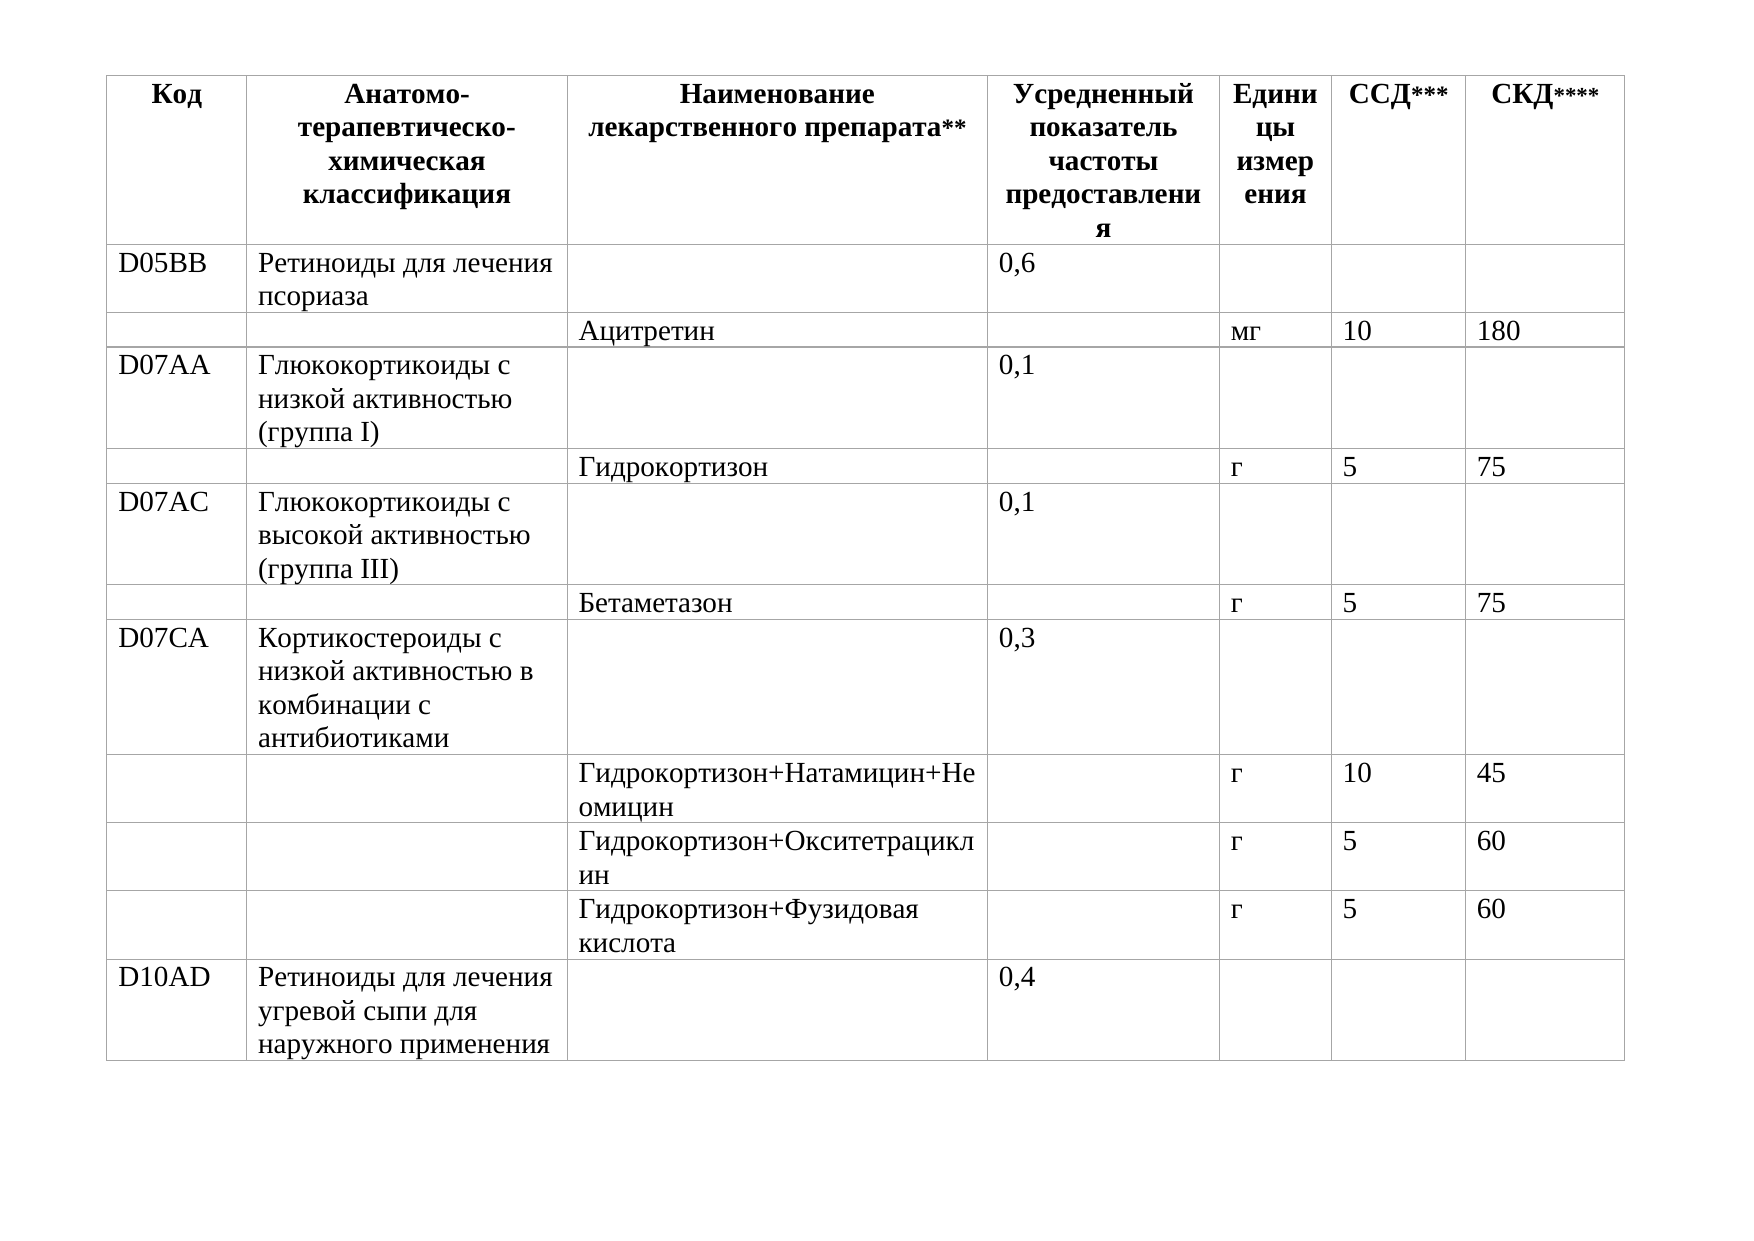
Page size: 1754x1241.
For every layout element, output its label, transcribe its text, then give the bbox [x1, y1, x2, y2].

table_header Код [107, 76, 246, 244]
table_cell г [1220, 449, 1331, 483]
table_cell [247, 823, 567, 890]
table_cell [107, 449, 246, 483]
table_cell [988, 585, 1219, 619]
table_header Наименование лекарственного препарата** [568, 76, 987, 244]
table_cell [1332, 484, 1465, 584]
table_header Усредненный показатель частоты предоставления [988, 76, 1219, 244]
table_cell 0,6 [988, 245, 1219, 312]
table_cell Гидрокортизон+Натамицин+Неомицин [568, 755, 987, 822]
table_cell 0,1 [988, 348, 1219, 448]
table_cell [247, 891, 567, 958]
table_cell [1466, 620, 1624, 754]
table_cell 5 [1332, 585, 1465, 619]
table_cell Ацитретин [568, 313, 987, 346]
table_cell [1466, 960, 1624, 1060]
table_cell D10AD [107, 960, 246, 1060]
table_cell [1220, 245, 1331, 312]
table_cell г [1220, 891, 1331, 958]
table_cell [1220, 484, 1331, 584]
table_cell г [1220, 755, 1331, 822]
table_cell 60 [1466, 891, 1624, 958]
table_cell 180 [1466, 313, 1624, 346]
table_cell [107, 313, 246, 346]
table_cell [1466, 245, 1624, 312]
table_cell Гидрокортизон [568, 449, 987, 483]
table_cell [988, 313, 1219, 346]
table_cell [568, 348, 987, 448]
table_header ССД*** [1332, 76, 1465, 244]
table_cell 0,4 [988, 960, 1219, 1060]
table_cell 5 [1332, 823, 1465, 890]
table_cell [107, 585, 246, 619]
table_cell г [1220, 585, 1331, 619]
table_cell [988, 823, 1219, 890]
table_cell [988, 755, 1219, 822]
table_cell [247, 313, 567, 346]
table_cell [568, 245, 987, 312]
table_cell Гидрокортизон+Фузидовая кислота [568, 891, 987, 958]
table_cell [1220, 620, 1331, 754]
table_cell 0,1 [988, 484, 1219, 584]
table_header Анатомо-терапевтическо-химическая классификация [247, 76, 567, 244]
table_header Единицы измерения [1220, 76, 1331, 244]
table_cell [568, 484, 987, 584]
table_cell 60 [1466, 823, 1624, 890]
table_cell Ретиноиды для лечения псориаза [247, 245, 567, 312]
table_cell [1466, 348, 1624, 448]
table_cell [1220, 348, 1331, 448]
table_cell 5 [1332, 449, 1465, 483]
table_cell Ретиноиды для лечения угревой сыпи для наружного применения [247, 960, 567, 1060]
table_cell 45 [1466, 755, 1624, 822]
table_cell [247, 585, 567, 619]
table_cell 10 [1332, 313, 1465, 346]
table_cell [568, 620, 987, 754]
table_cell [107, 823, 246, 890]
table_cell [247, 449, 567, 483]
table_cell Бетаметазон [568, 585, 987, 619]
table_cell Гидрокортизон+Окситетрациклин [568, 823, 987, 890]
table_cell D07CA [107, 620, 246, 754]
table_header СКД**** [1466, 76, 1624, 244]
table_cell [1332, 620, 1465, 754]
table_cell [1332, 960, 1465, 1060]
table_cell 5 [1332, 891, 1465, 958]
table_cell Глюкокортикоиды с низкой активностью (группа I) [247, 348, 567, 448]
table_cell [1220, 960, 1331, 1060]
table_cell 0,3 [988, 620, 1219, 754]
table_cell [988, 449, 1219, 483]
table_cell Кортикостероиды с низкой активностью в комбинации с антибиотиками [247, 620, 567, 754]
table_cell [1332, 245, 1465, 312]
table_cell [988, 891, 1219, 958]
table_cell [107, 891, 246, 958]
table_cell [1466, 484, 1624, 584]
table_cell [1332, 348, 1465, 448]
table_cell [568, 960, 987, 1060]
table_cell D07AA [107, 348, 246, 448]
table_cell 10 [1332, 755, 1465, 822]
table_cell D05BB [107, 245, 246, 312]
table_cell мг [1220, 313, 1331, 346]
table_cell D07AC [107, 484, 246, 584]
table_cell [107, 755, 246, 822]
table_cell 75 [1466, 585, 1624, 619]
table_cell Глюкокортикоиды с высокой активностью (группа III) [247, 484, 567, 584]
table_cell г [1220, 823, 1331, 890]
table_cell 75 [1466, 449, 1624, 483]
table_cell [247, 755, 567, 822]
